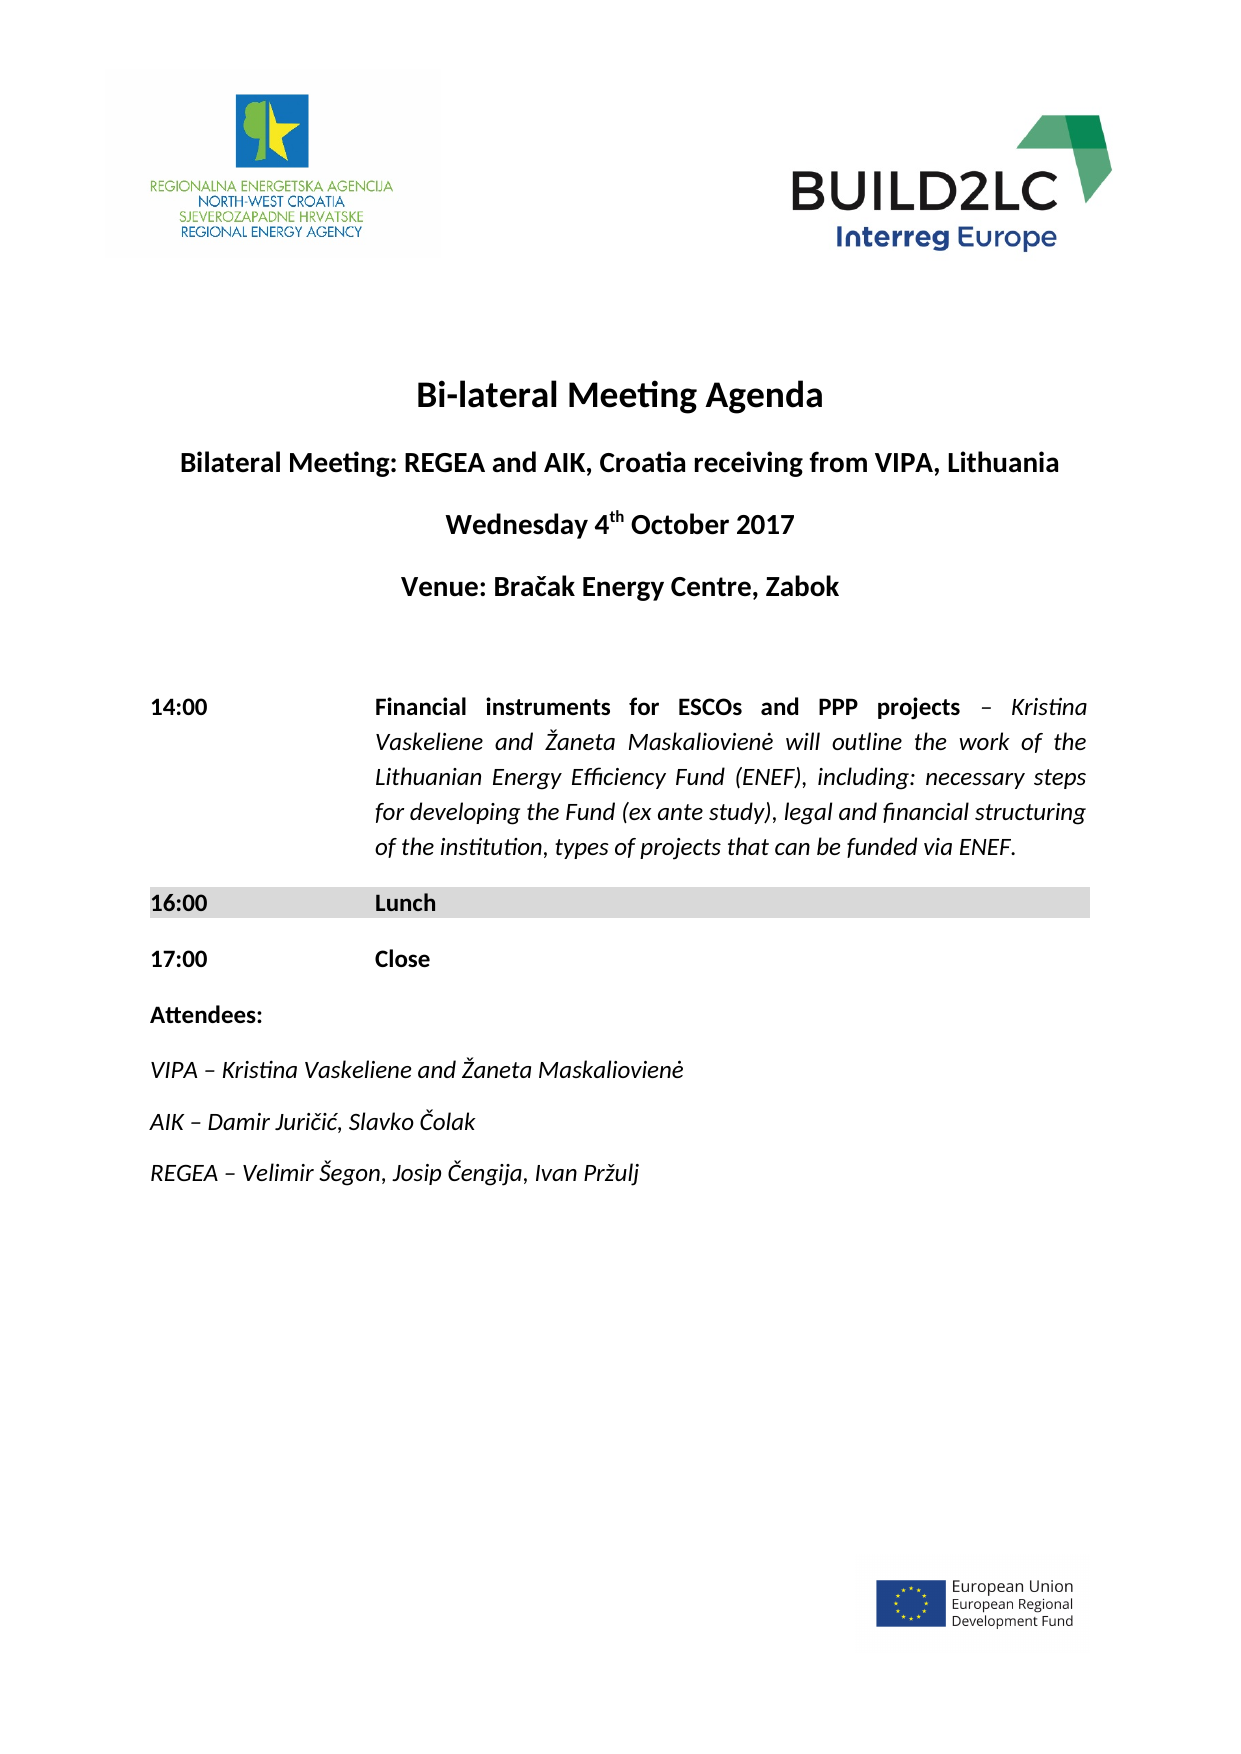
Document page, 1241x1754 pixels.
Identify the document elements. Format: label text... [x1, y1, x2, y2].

picture [751, 85, 1139, 279]
text Venue: Bračak Energy Centre, Zabok [150, 568, 1090, 603]
text Bilateral Meeting: REGEA and AIK, Croatia receiving from VIPA, Lithuania [150, 444, 1090, 480]
text Bi-lateral Meeting Agenda [150, 371, 1090, 416]
text Attendees: [150, 999, 1090, 1029]
picture [103, 69, 441, 257]
text 14:00 Financial instruments for ESCOs and PPP projects – Kristina Vaskeliene and Žaneta Maskaliovienė will outline the work of the Lithuanian Energy Efficiency Fund (ENEF), including: necessary steps for developing the Fund (ex ante study), legal and financial structuring of the institution, types of projects that can be funded via ENEF. [150, 691, 1090, 862]
picture [854, 1554, 1091, 1653]
text 17:00 Close [150, 943, 1090, 973]
text VIPA – Kristina Vaskeliene and Žaneta Maskaliovienė [150, 1054, 1090, 1085]
text REGEA – Velimir Šegon, Josip Čengija, Ivan Pržulj [150, 1157, 1090, 1188]
text 16:00 Lunch [150, 887, 1090, 918]
text AIK – Damir Juričić, Slavko Čolak [150, 1106, 1090, 1136]
text Wednesday 4th October 2017 [150, 506, 1090, 542]
